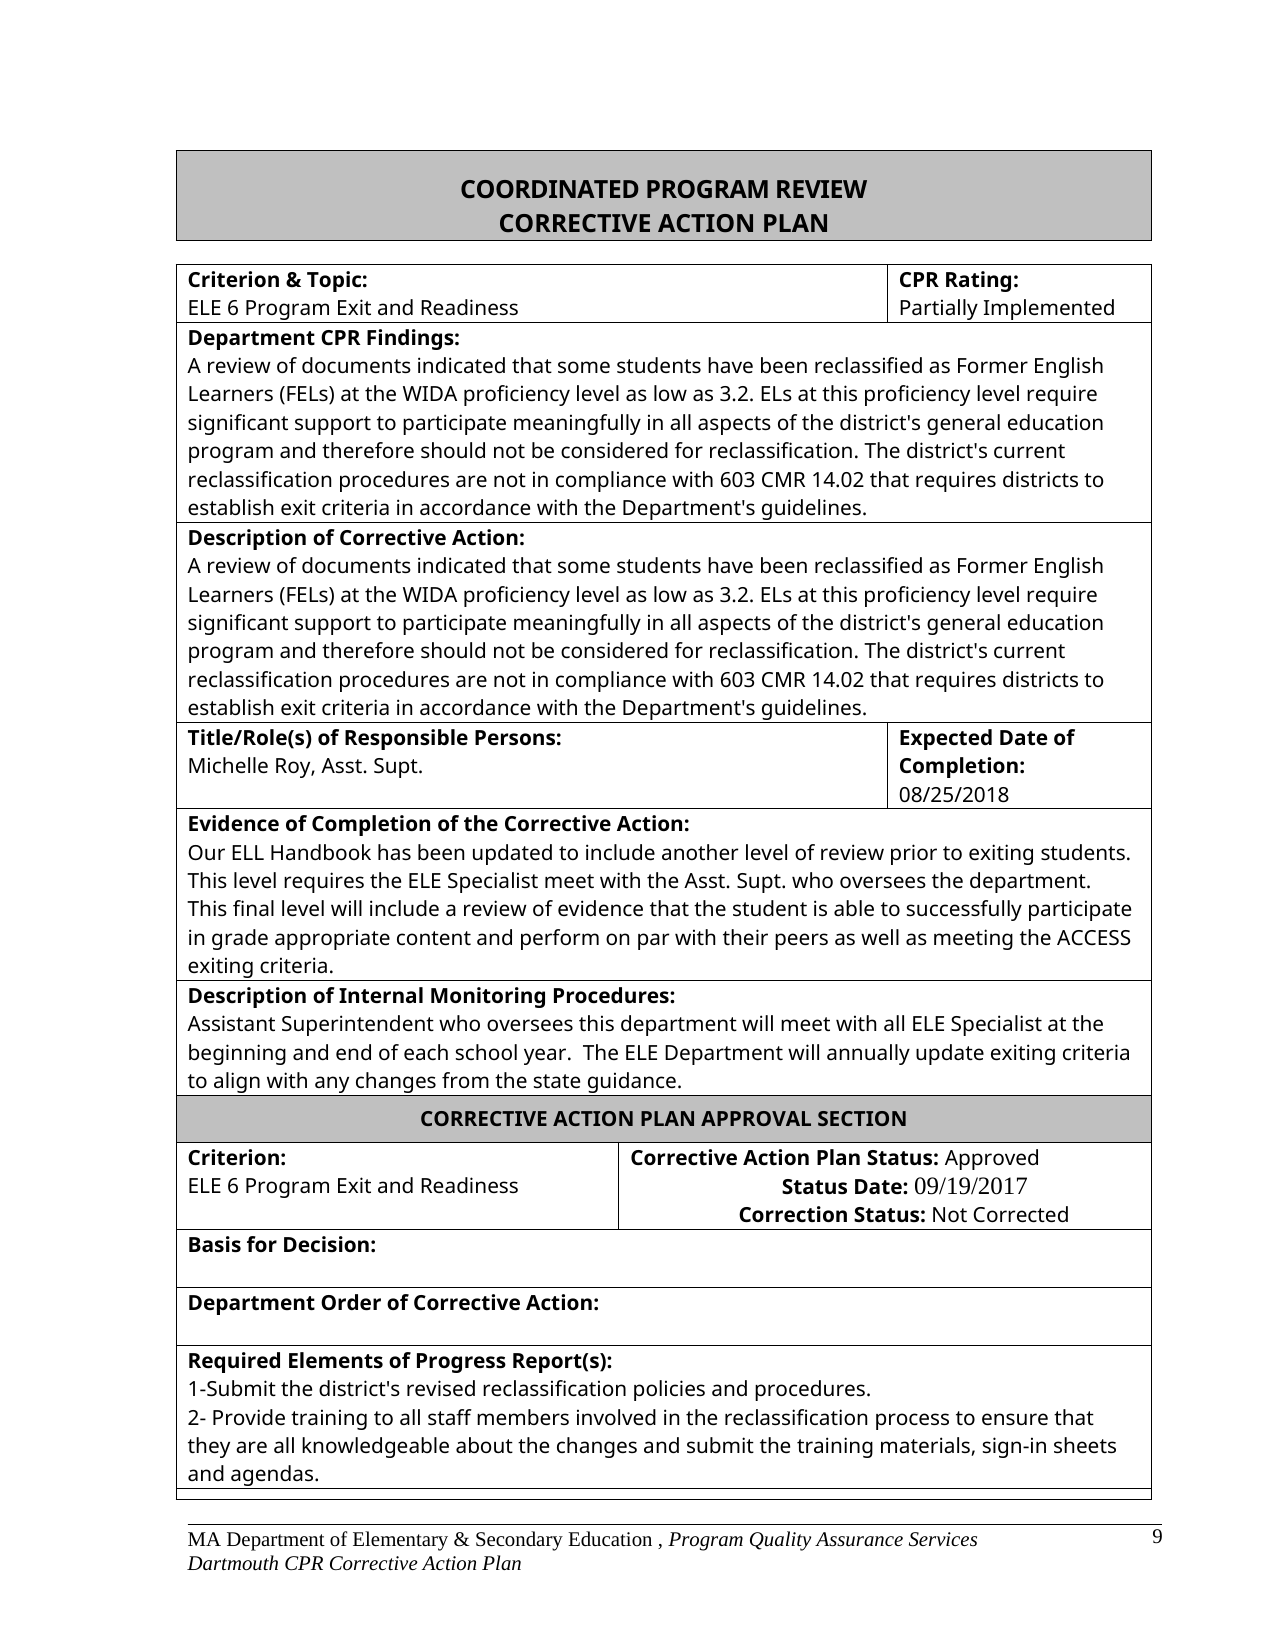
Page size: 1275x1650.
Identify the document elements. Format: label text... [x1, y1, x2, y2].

table_cell Expected Date of Completion: 08/25/2018 [888, 723, 1151, 808]
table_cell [177, 1489, 1151, 1499]
table_cell Department CPR Findings: A review of documents indicated that some students have been reclassified as Former English Learners (FELs) at the WIDA proficiency level as low as 3.2. ELs at this proficiency level require significant support to participate meaningfully in all aspects of the district's general education program and therefore should not be considered for reclassification. The district's current reclassification procedures are not in compliance with 603 CMR 14.02 that requires districts to establish exit criteria in accordance with the Department's guidelines. [177, 323, 1151, 522]
table_cell Title/Role(s) of Responsible Persons: Michelle Roy, Asst. Supt. [177, 723, 887, 808]
table_cell Corrective Action Plan Status: Approved Status Date: 09/19/2017 Correction Status: Not Corrected [619, 1143, 1151, 1229]
table_cell Basis for Decision: [177, 1230, 1151, 1287]
table_header Criterion & Topic: ELE 6 Program Exit and Readiness [177, 265, 887, 322]
table_cell Evidence of Completion of the Corrective Action: Our ELL Handbook has been updated to include another level of review prior to exiting students. This level requires the ELE Specialist meet with the Asst. Supt. who oversees the department. This final level will include a review of evidence that the student is able to successfully participate in grade appropriate content and perform on par with their peers as well as meeting the ACCESS exiting criteria. [177, 809, 1151, 980]
table_cell Description of Internal Monitoring Procedures: Assistant Superintendent who oversees this department will meet with all ELE Specialist at the beginning and end of each school year. The ELE Department will annually update exiting criteria to align with any changes from the state guidance. [177, 981, 1151, 1095]
table_cell CORRECTIVE ACTION PLAN APPROVAL SECTION [177, 1096, 1151, 1142]
table_header COORDINATED PROGRAM REVIEW CORRECTIVE ACTION PLAN [177, 151, 1151, 240]
table_cell Department Order of Corrective Action: [177, 1288, 1151, 1345]
table_cell Description of Corrective Action: A review of documents indicated that some students have been reclassified as Former English Learners (FELs) at the WIDA proficiency level as low as 3.2. ELs at this proficiency level require significant support to participate meaningfully in all aspects of the district's general education program and therefore should not be considered for reclassification. The district's current reclassification procedures are not in compliance with 603 CMR 14.02 that requires districts to establish exit criteria in accordance with the Department's guidelines. [177, 523, 1151, 722]
table_header CPR Rating: Partially Implemented [888, 265, 1151, 322]
table_cell Criterion: ELE 6 Program Exit and Readiness [177, 1143, 618, 1229]
table_cell Required Elements of Progress Report(s): 1-Submit the district's revised reclassification policies and procedures. 2- Provide training to all staff members involved in the reclassification process to ensure that they are all knowledgeable about the changes and submit the training materials, sign-in sheets and agendas. [177, 1346, 1151, 1488]
